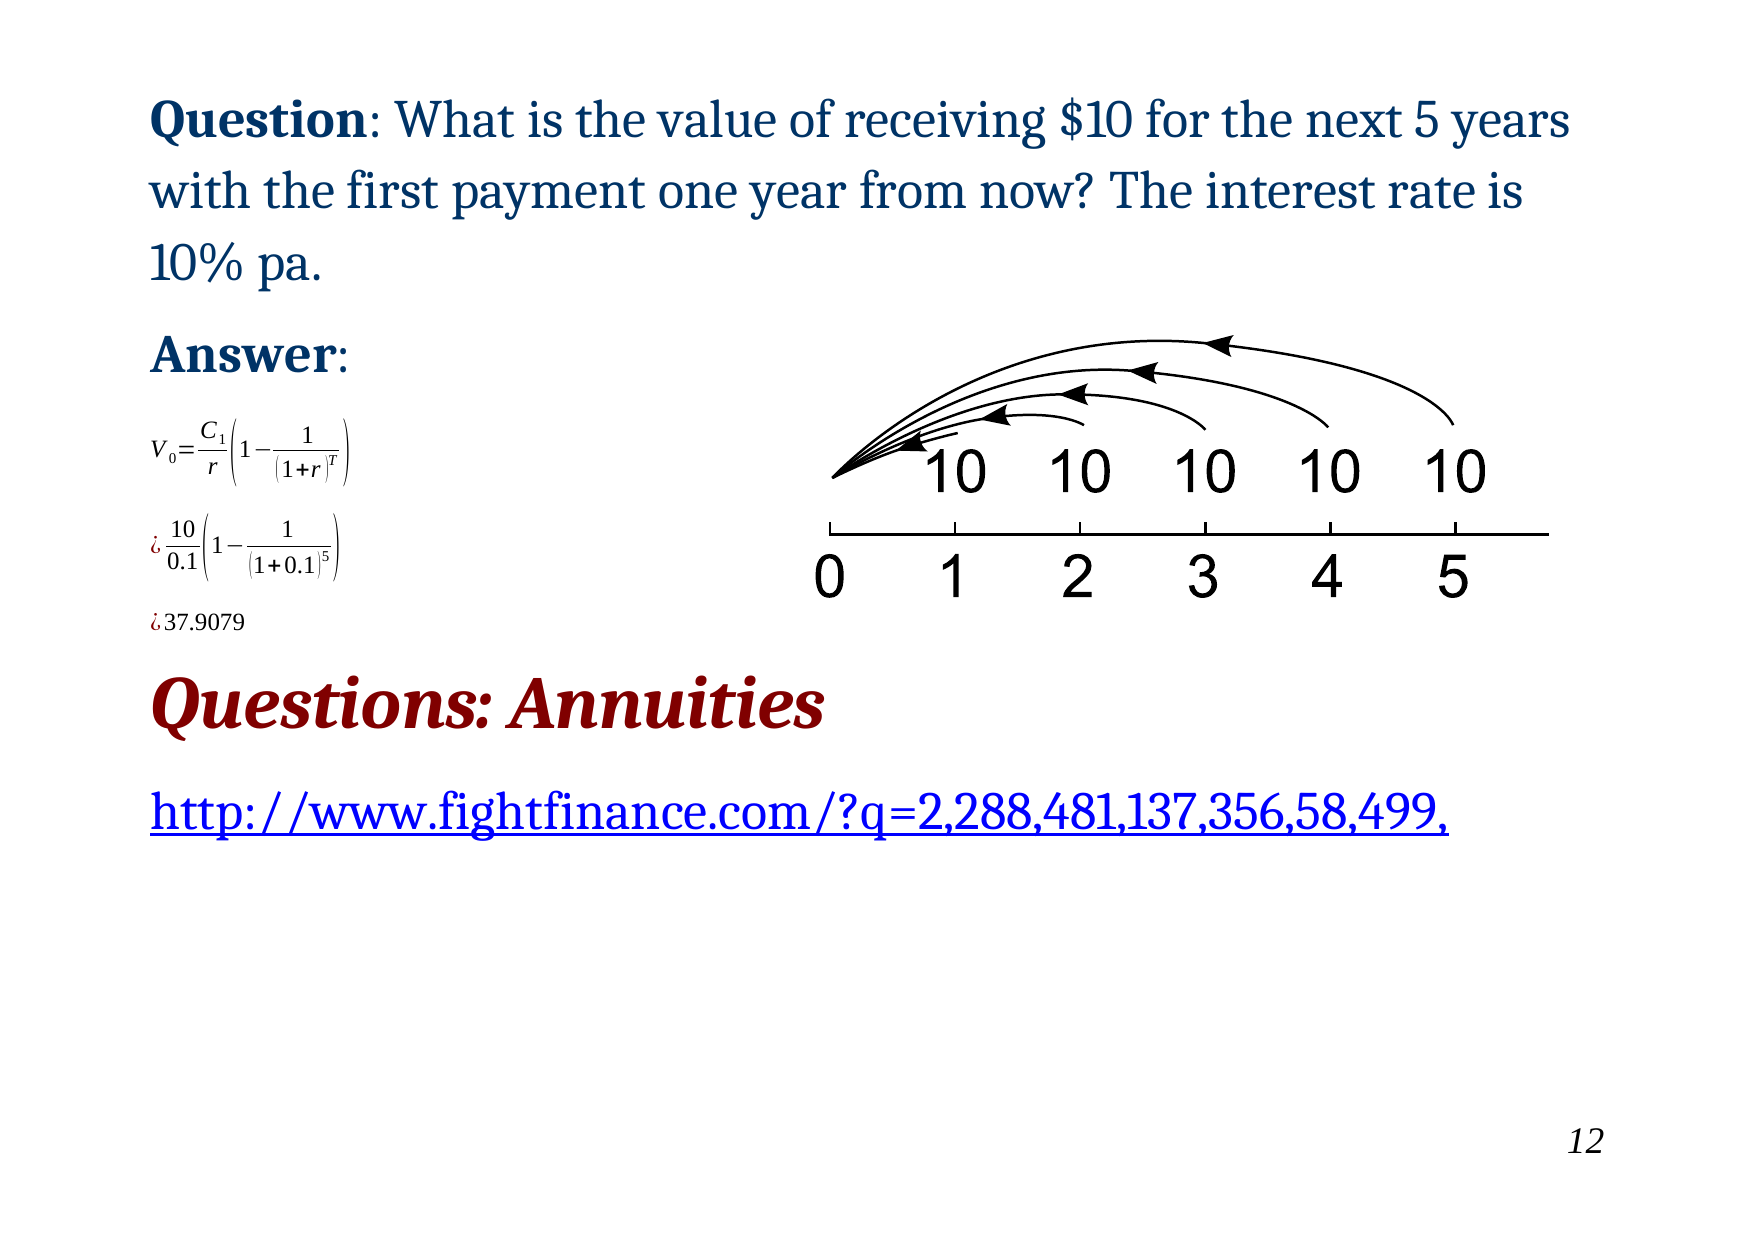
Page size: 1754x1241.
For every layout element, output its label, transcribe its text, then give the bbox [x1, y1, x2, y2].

text Answer: [150, 324, 1604, 386]
text http://www.fightfinance.com/?q=2,288,481,137,356,58,499, [150, 781, 1604, 843]
text Question: What is the value of receiving $10 for the next 5 years with the first payment one year from now? The interest rate is 10% pa. [150, 89, 1604, 294]
text Questions: Annuities [150, 661, 1604, 747]
